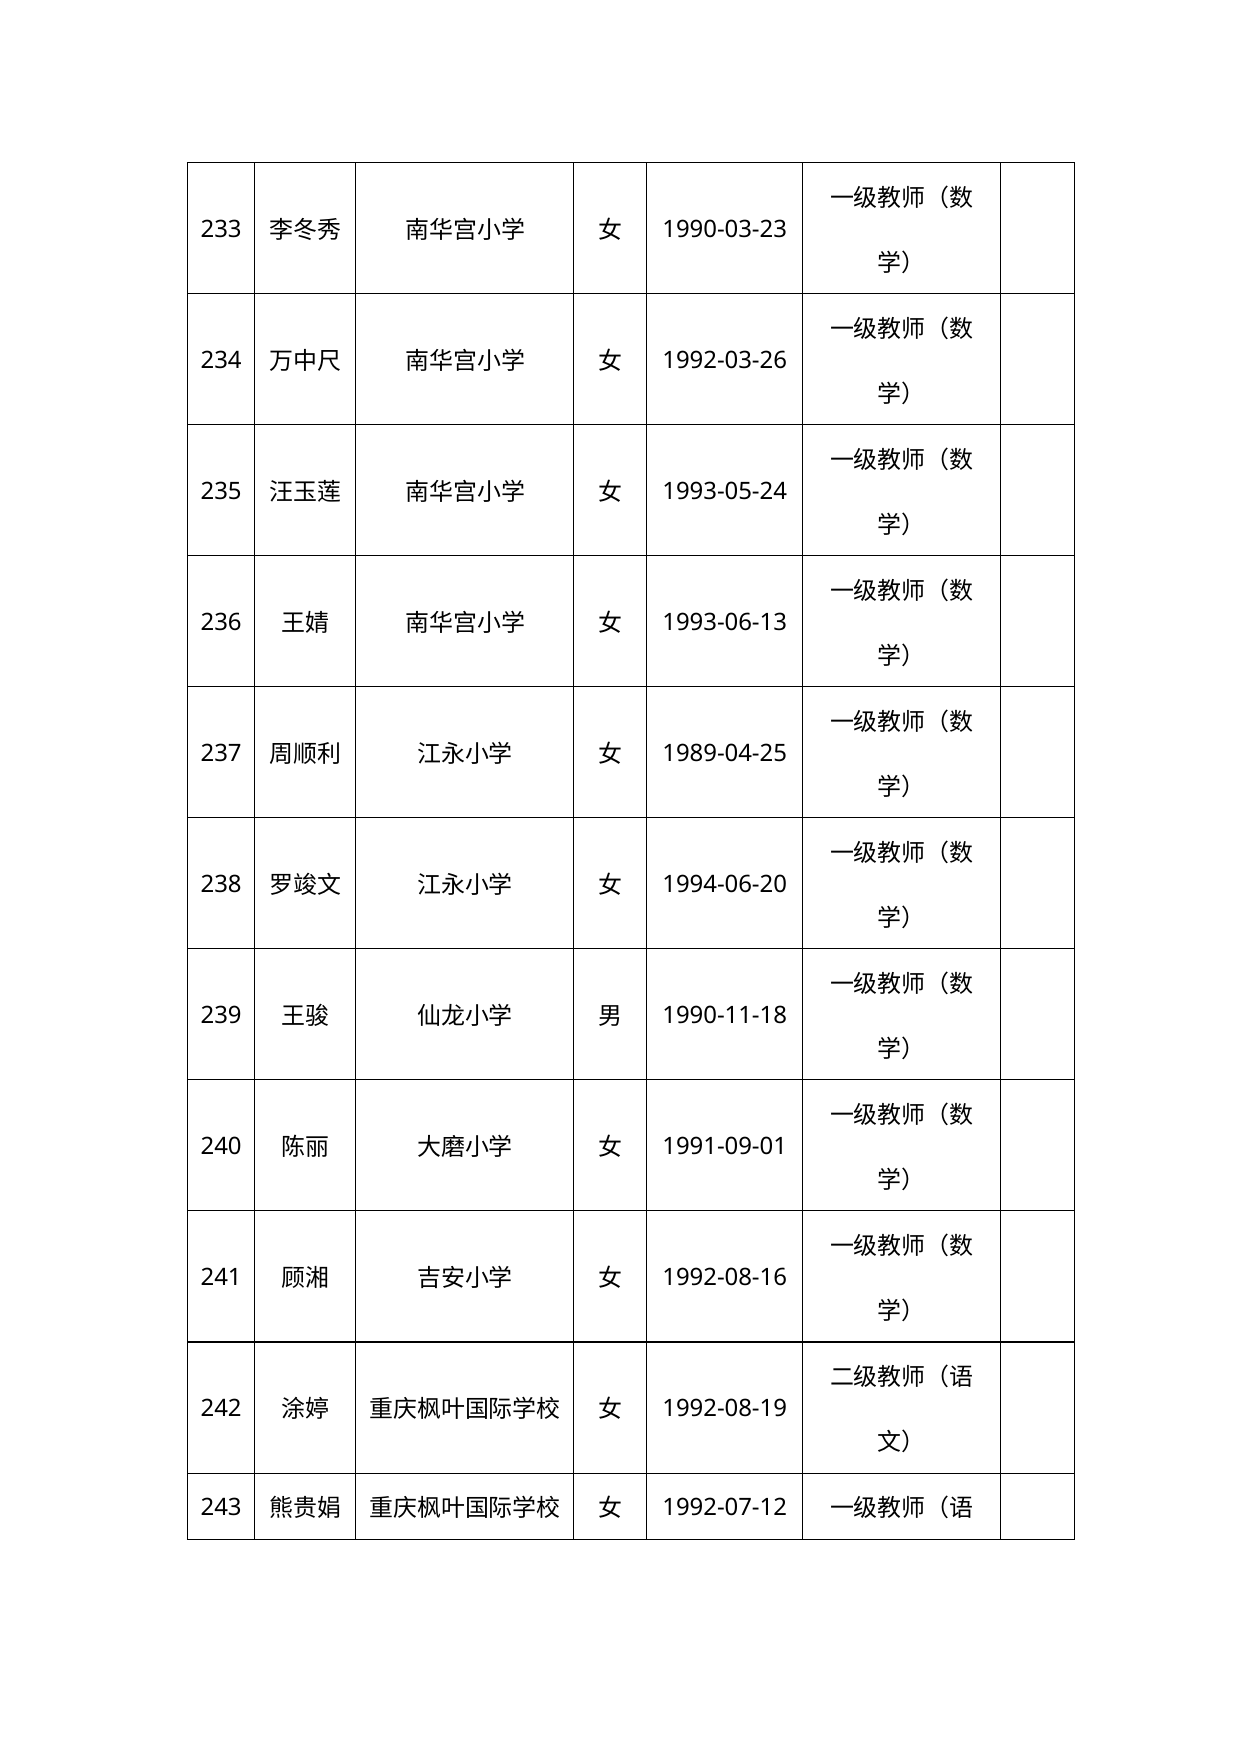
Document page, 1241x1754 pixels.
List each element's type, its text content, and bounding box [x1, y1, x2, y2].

table_cell 女 [574, 425, 646, 555]
table_cell 罗竣文 [255, 818, 355, 948]
table_cell 女 [574, 818, 646, 948]
table_cell [1001, 1211, 1074, 1341]
table_cell 熊贵娟 [255, 1474, 355, 1538]
table_cell 涂婷 [255, 1343, 355, 1472]
table_cell [1001, 949, 1074, 1079]
table_cell 243 [188, 1474, 254, 1538]
table_cell 一级教师（数学） [803, 163, 1000, 293]
table_cell 1993-06-13 [647, 556, 802, 686]
table_cell [1001, 1343, 1074, 1472]
table_cell 1991-09-01 [647, 1080, 802, 1210]
table_cell 242 [188, 1343, 254, 1472]
table_cell 235 [188, 425, 254, 555]
table_cell 女 [574, 687, 646, 817]
table_cell 大磨小学 [356, 1080, 573, 1210]
table_cell [1001, 556, 1074, 686]
table_cell 1992-03-26 [647, 294, 802, 424]
table_cell 江永小学 [356, 818, 573, 948]
table_cell 1992-07-12 [647, 1474, 802, 1538]
table_cell 237 [188, 687, 254, 817]
table_cell [1001, 1080, 1074, 1210]
table_cell 一级教师（数学） [803, 556, 1000, 686]
table_cell 顾湘 [255, 1211, 355, 1341]
table_cell 1994-06-20 [647, 818, 802, 948]
table_cell [1001, 687, 1074, 817]
table_cell 一级教师（数学） [803, 818, 1000, 948]
table_cell 女 [574, 556, 646, 686]
table_cell 1989-04-25 [647, 687, 802, 817]
table_cell 李冬秀 [255, 163, 355, 293]
table_cell [1001, 163, 1074, 293]
table_cell 240 [188, 1080, 254, 1210]
table_cell 一级教师（数学） [803, 294, 1000, 424]
table_cell 女 [574, 1343, 646, 1472]
table_cell 江永小学 [356, 687, 573, 817]
table_cell 南华宫小学 [356, 294, 573, 424]
table_cell 男 [574, 949, 646, 1079]
table_cell 1990-03-23 [647, 163, 802, 293]
table_cell 女 [574, 163, 646, 293]
table_cell 女 [574, 1474, 646, 1538]
table_cell 一级教师（数学） [803, 425, 1000, 555]
table_cell 王婧 [255, 556, 355, 686]
table_cell 周顺利 [255, 687, 355, 817]
table_cell 吉安小学 [356, 1211, 573, 1341]
table_cell 一级教师（数学） [803, 1211, 1000, 1341]
table_cell 238 [188, 818, 254, 948]
table_cell 1992-08-19 [647, 1343, 802, 1472]
table_cell 仙龙小学 [356, 949, 573, 1079]
table_cell 南华宫小学 [356, 556, 573, 686]
table_cell 239 [188, 949, 254, 1079]
table_cell 陈丽 [255, 1080, 355, 1210]
table_cell 一级教师（数学） [803, 1080, 1000, 1210]
table_cell 233 [188, 163, 254, 293]
table_cell [1001, 1474, 1074, 1538]
table_cell 二级教师（语文） [803, 1343, 1000, 1472]
table_cell 女 [574, 1080, 646, 1210]
table_cell [1001, 425, 1074, 555]
table_cell 一级教师（数学） [803, 949, 1000, 1079]
table_cell 236 [188, 556, 254, 686]
table_cell 南华宫小学 [356, 425, 573, 555]
table_cell 234 [188, 294, 254, 424]
table_cell 万中尺 [255, 294, 355, 424]
table_cell 王骏 [255, 949, 355, 1079]
table_cell 重庆枫叶国际学校 [356, 1343, 573, 1472]
table_cell 1993-05-24 [647, 425, 802, 555]
table_cell [1001, 294, 1074, 424]
table_cell [1001, 818, 1074, 948]
table_cell 1992-08-16 [647, 1211, 802, 1341]
table_cell 女 [574, 1211, 646, 1341]
table_cell 一级教师（语文） [803, 1474, 1000, 1538]
table_cell 241 [188, 1211, 254, 1341]
table_cell 一级教师（数学） [803, 687, 1000, 817]
table_cell 重庆枫叶国际学校 [356, 1474, 573, 1538]
table_cell 女 [574, 294, 646, 424]
table_cell 汪玉莲 [255, 425, 355, 555]
table_cell 1990-11-18 [647, 949, 802, 1079]
table_cell 南华宫小学 [356, 163, 573, 293]
